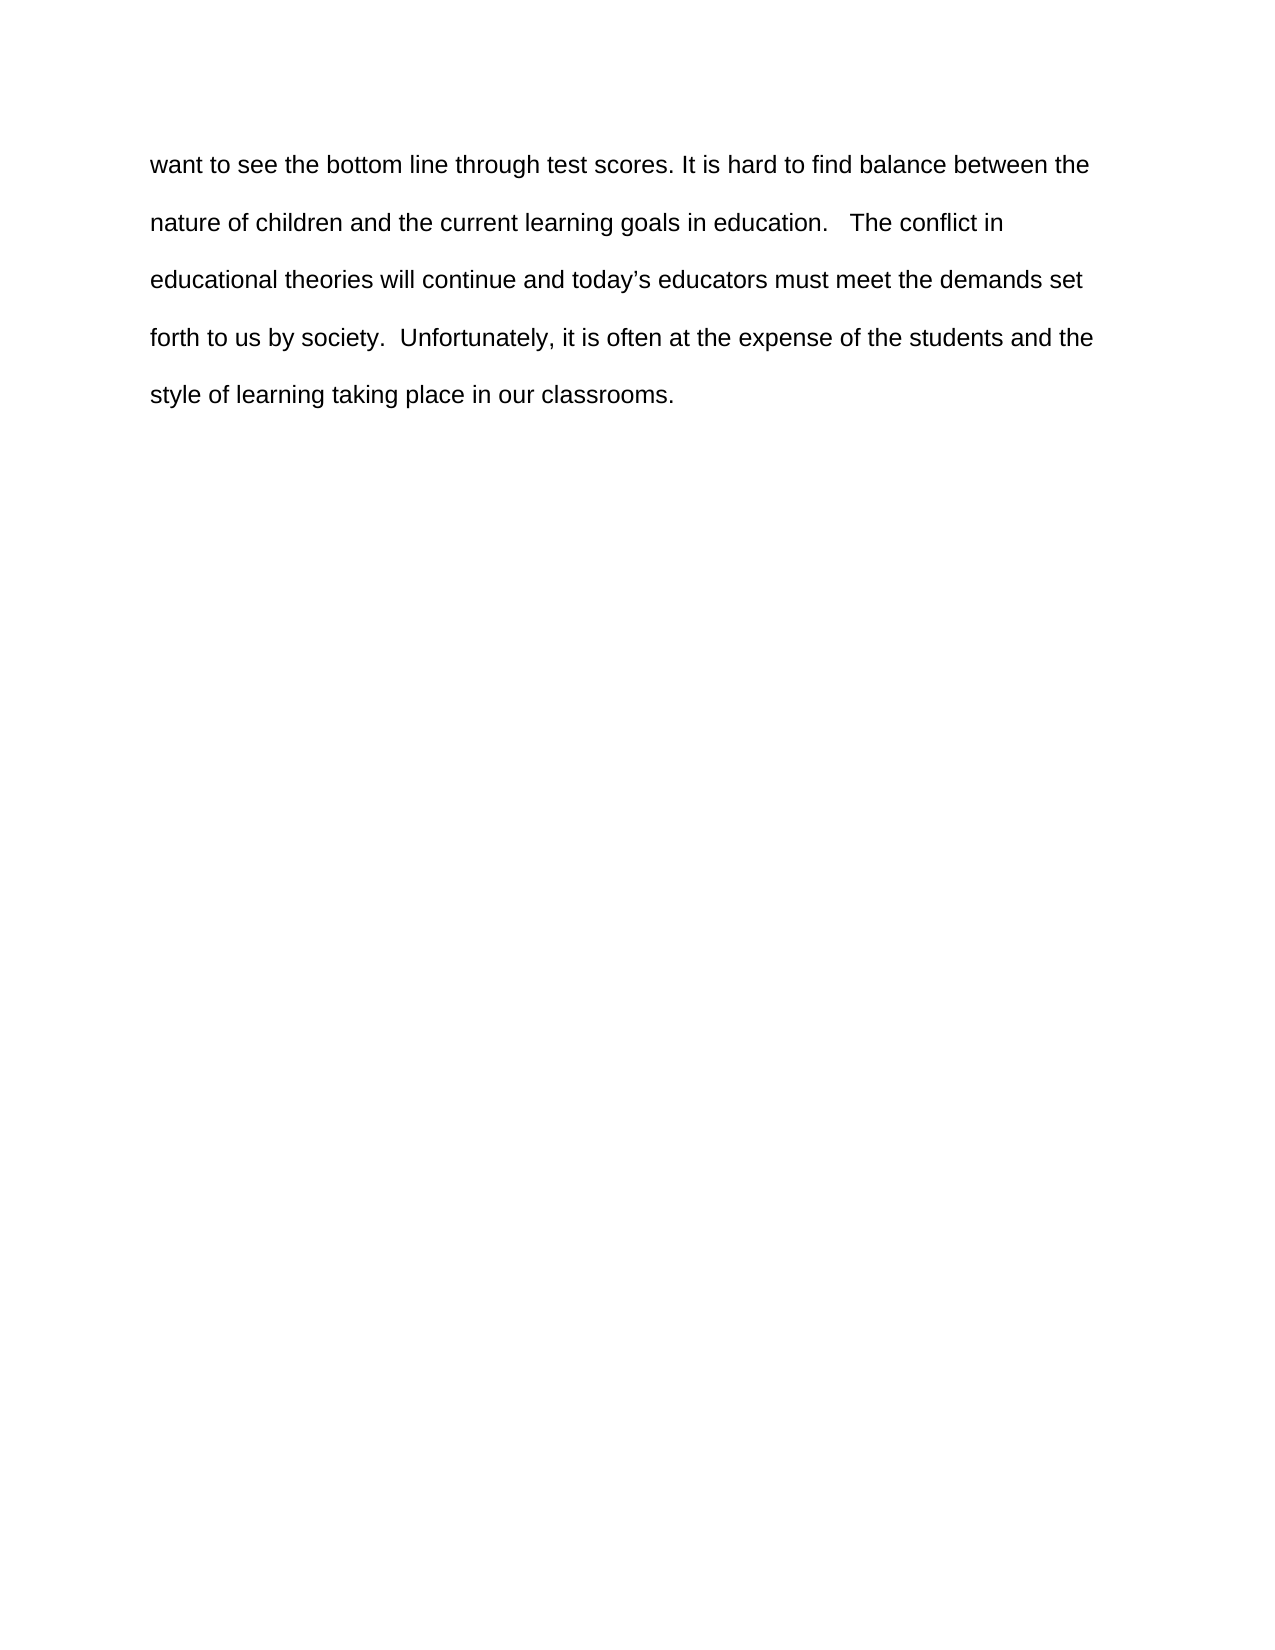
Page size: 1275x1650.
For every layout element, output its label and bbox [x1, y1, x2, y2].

text [150, 150, 1125, 409]
